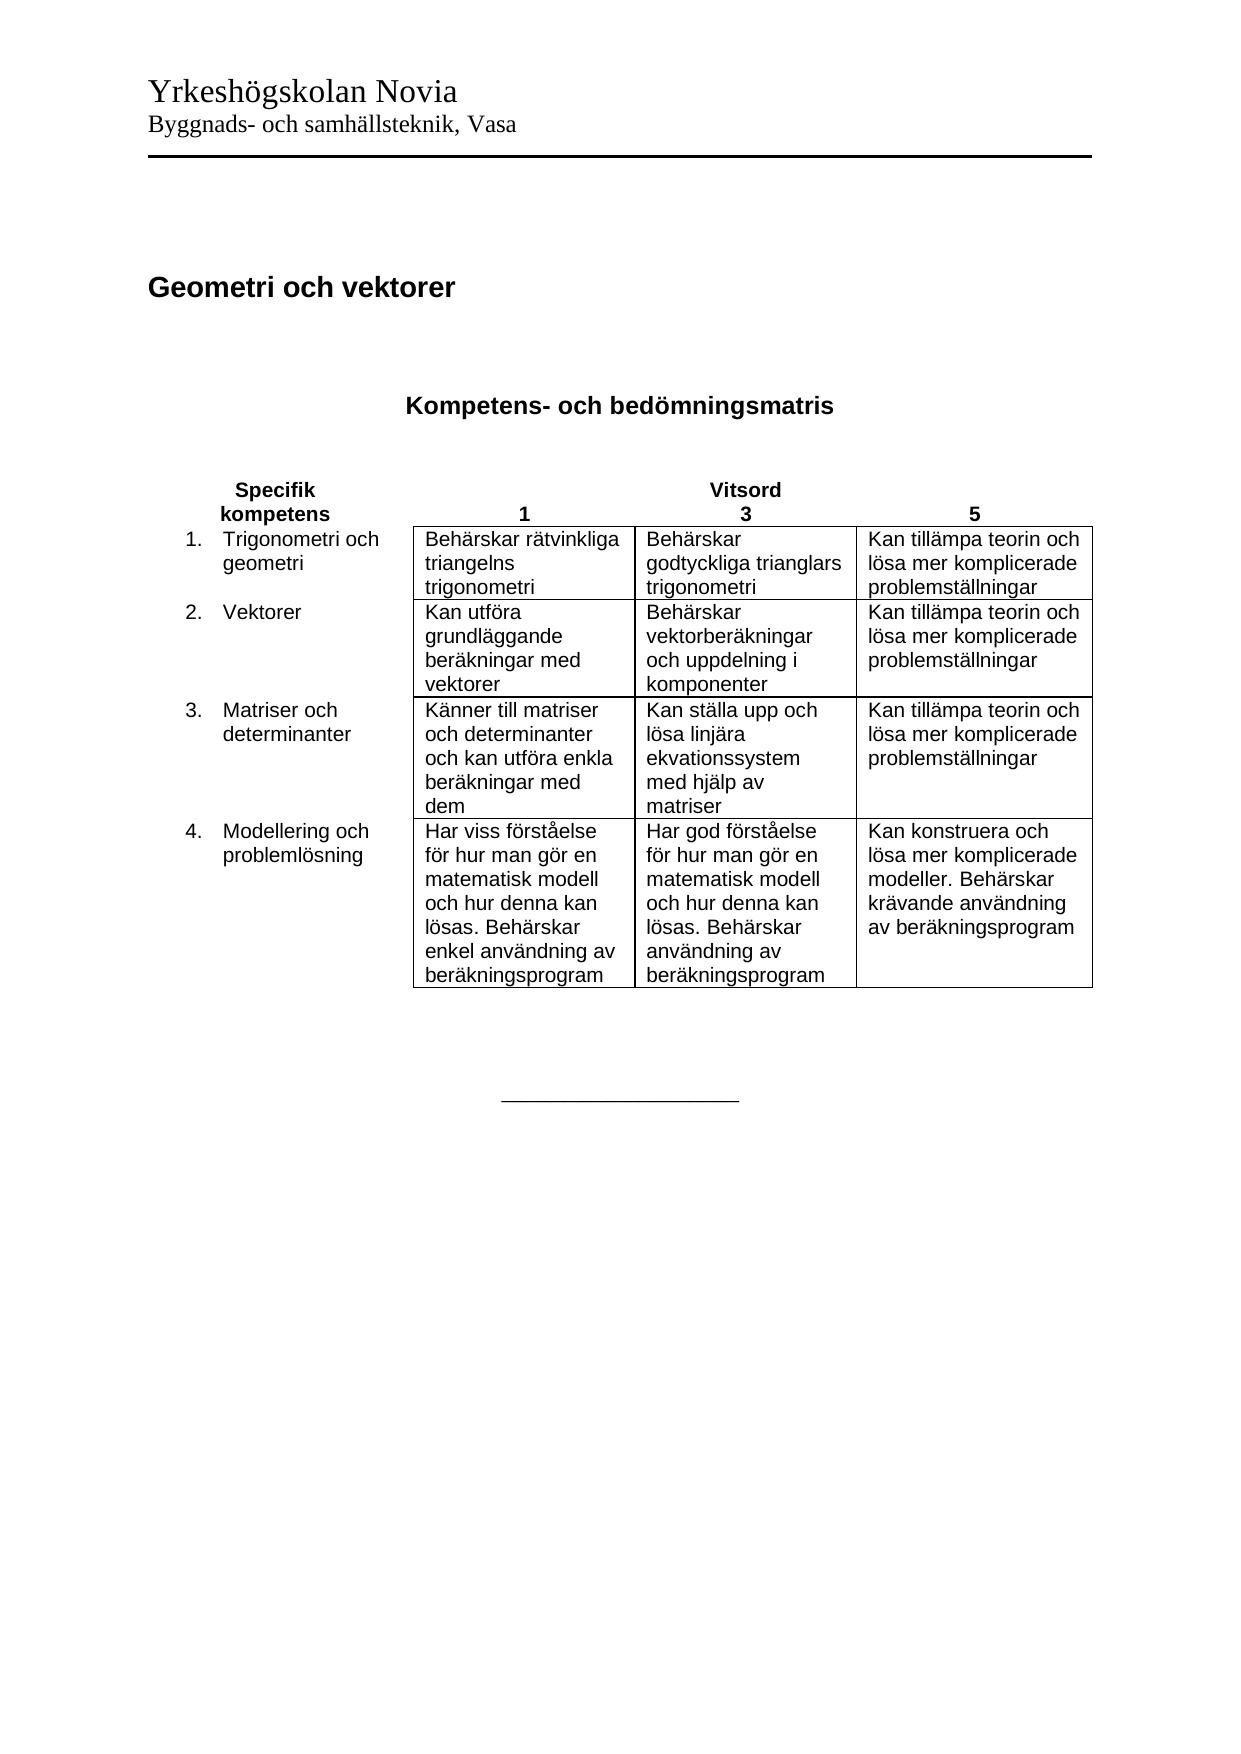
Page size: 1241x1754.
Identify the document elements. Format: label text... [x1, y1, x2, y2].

table_header 5 [857, 478, 1093, 526]
table_cell Kan tillämpa teorin och lösa mer komplicerade problemställningar [857, 527, 1092, 599]
table_cell Kan utföra grundläggande beräkningar med vektorer [414, 600, 634, 696]
table_header Vitsord 3 [635, 478, 857, 526]
table_header Specifik kompetens [136, 478, 413, 526]
table_cell Har god förståelse för hur man gör en matematisk modell och hur denna kan lösas. Behärskar användning av beräkningsprogram [636, 819, 856, 987]
table_cell Modellering och problemlösning [136, 818, 413, 987]
table_cell Matriser och determinanter [136, 696, 413, 818]
table_cell Kan tillämpa teorin och lösa mer komplicerade problemställningar [857, 698, 1092, 818]
table_cell Trigonometri och geometri [136, 526, 413, 599]
table_cell Känner till matriser och determinanter och kan utföra enkla beräkningar med dem [414, 698, 634, 818]
text Kompetens- och bedömningsmatris [148, 391, 1092, 420]
table_cell Kan konstruera och lösa mer komplicerade modeller. Behärskar krävande användning av beräkningsprogram [857, 819, 1092, 987]
table_cell Har viss förståelse för hur man gör en matematisk modell och hur denna kan lösas. Behärskar enkel användning av beräkningsprogram [414, 819, 634, 987]
text ___________________ [148, 1076, 1092, 1104]
table_cell Behärskar godtyckliga trianglars trigonometri [636, 527, 856, 599]
table_cell Kan ställa upp och lösa linjära ekvationssystem med hjälp av matriser [636, 698, 856, 818]
table_cell Behärskar rätvinkliga triangelns trigonometri [414, 527, 634, 599]
subtitle Geometri och vektorer [148, 270, 1092, 303]
table_cell Kan tillämpa teorin och lösa mer komplicerade problemställningar [857, 600, 1092, 696]
table_header 1 [414, 478, 635, 526]
table_cell Behärskar vektorberäkningar och uppdelning i komponenter [636, 600, 856, 696]
table_cell Vektorer [136, 599, 413, 696]
